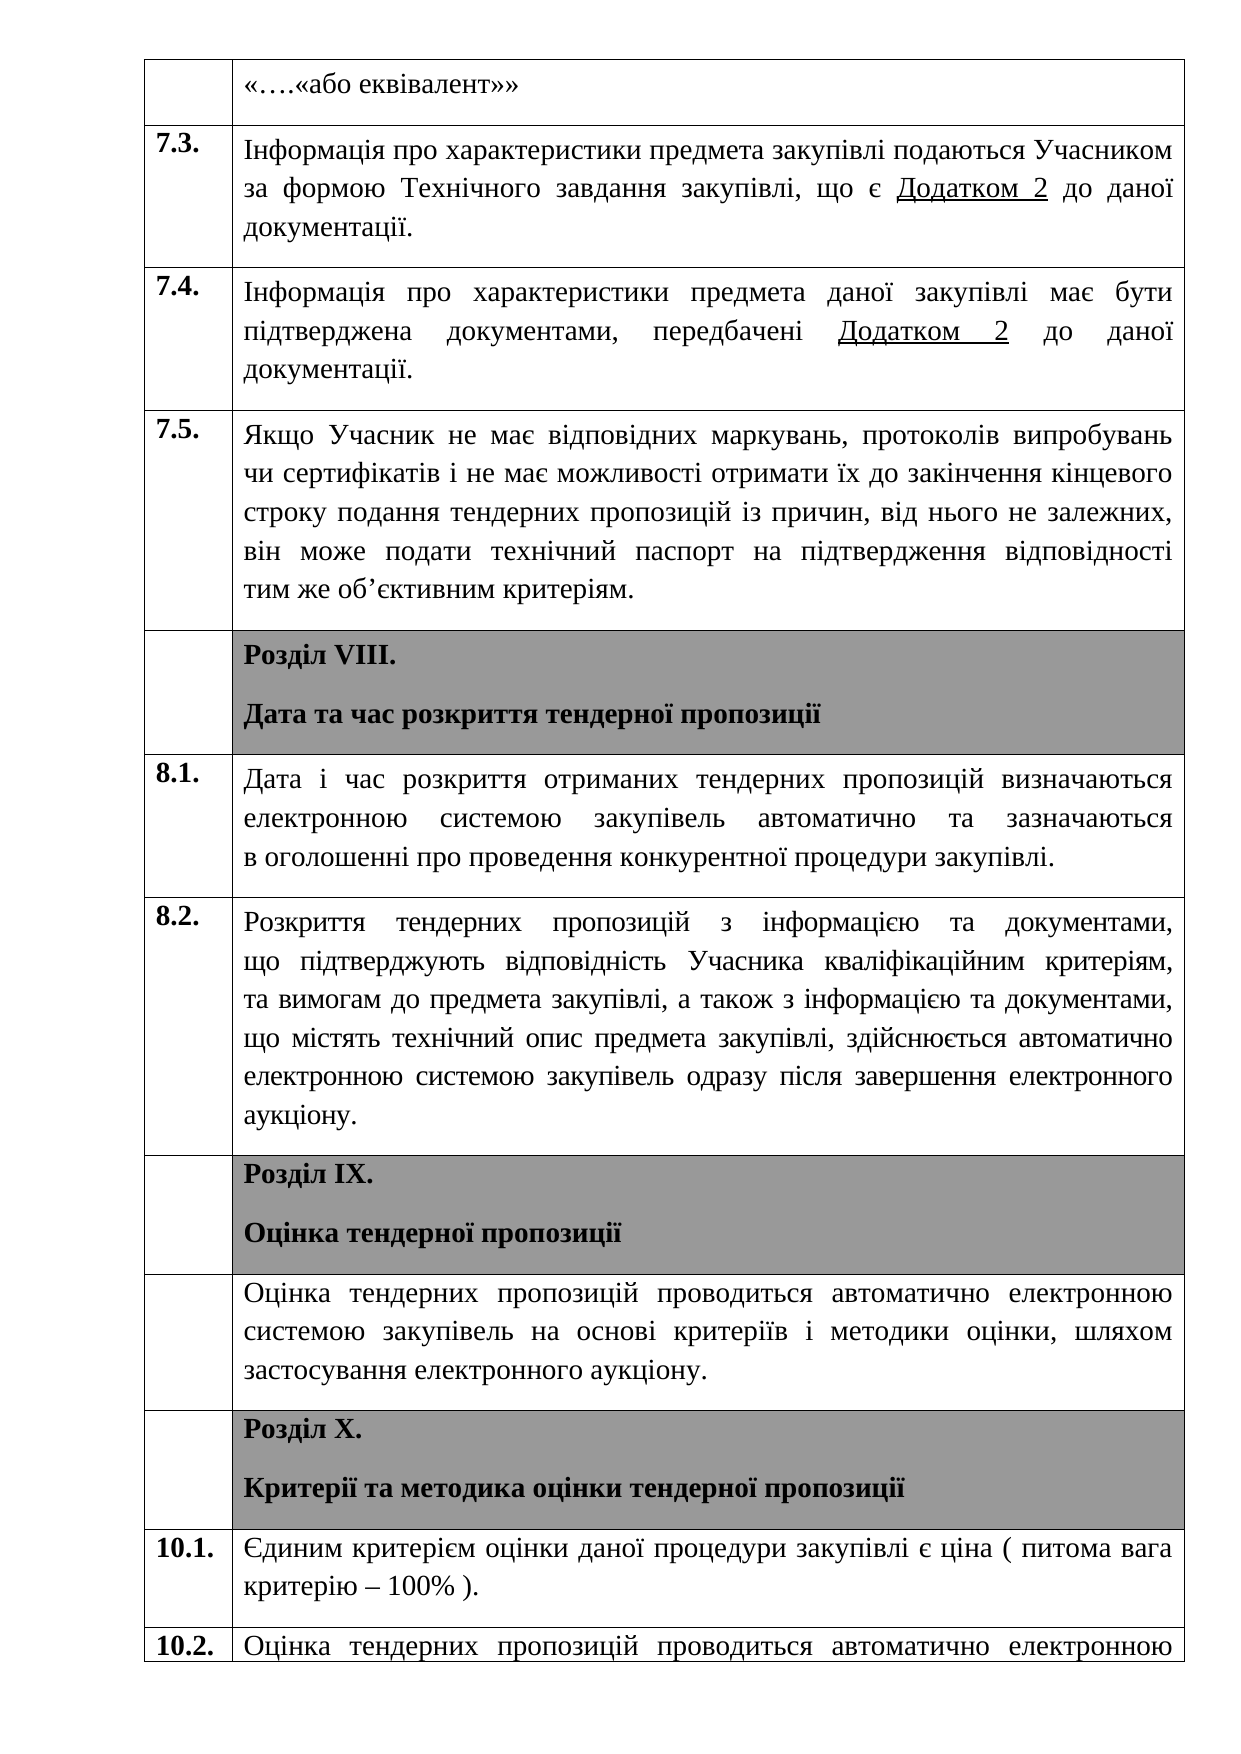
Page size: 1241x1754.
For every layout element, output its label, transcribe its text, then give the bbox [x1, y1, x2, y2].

table_cell [145, 1411, 232, 1529]
table_cell [145, 126, 232, 267]
table_cell Розділ Х. Критерії та методика оцінки тендерної пропозиції [233, 1411, 1184, 1529]
table_cell [145, 268, 232, 410]
table_cell [145, 1275, 232, 1410]
table_cell [145, 898, 232, 1155]
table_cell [233, 60, 1184, 124]
table_cell Інформація про характеристики предмета даної закупівлі має бути підтверджена документами, передбачені Додатком 2 до даної документації. [233, 268, 1184, 410]
table_cell [145, 60, 232, 124]
table_cell Розділ ІХ. Оцінка тендерної пропозиції [233, 1156, 1184, 1274]
table_cell [145, 1628, 232, 1661]
table_cell [145, 1156, 232, 1274]
table_cell Інформація про характеристики предмета закупівлі подаються Учасником за формою Технічного завдання закупівлі, що є Додатком 2 до даної документації. [233, 126, 1184, 267]
table_cell Дата і час розкриття отриманих тендерних пропозицій визначаються електронною системою закупівель автоматично та зазначаються в оголошенні про проведення конкурентної процедури закупівлі. [233, 755, 1184, 897]
table_cell [145, 631, 232, 754]
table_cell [233, 1628, 1184, 1661]
table_cell Якщо учасник не має відповідних маркувань, протоколів випробувань чи сертифікатів і не має можливості отримати їх до закінчення кінцевого строку подання тендерних пропозицій із причин, від нього не залежних, він може подати технічний паспорт на підтвердження відповідності тим же об’єктивним критеріям. [233, 411, 1184, 629]
table_cell Розділ VІІІ. Дата та час розкриття тендерної пропозиції [233, 631, 1184, 754]
table_cell [145, 411, 232, 629]
table_cell [145, 1530, 232, 1627]
table_cell Оцінка тендерних пропозицій проводиться автоматично електронною системою закупівель на основі критеріїв і методики оцінки, шляхом застосування електронного аукціону. [233, 1275, 1184, 1410]
table_cell Єдиним критерієм оцінки даної процедури закупівлі є ціна ( питома вага критерію – 100% ). [233, 1530, 1184, 1627]
table_cell Розкриття тендерних пропозицій з інформацією та документами, що підтверджують відповідність учасника кваліфікаційним критеріям, та вимогам до предмета закупівлі, а також з інформацією та документами, що містять технічний опис предмета закупівлі, здійснюється автоматично електронною системою закупівель одразу після завершення електронного аукціону. [233, 898, 1184, 1155]
table_cell [145, 755, 232, 897]
